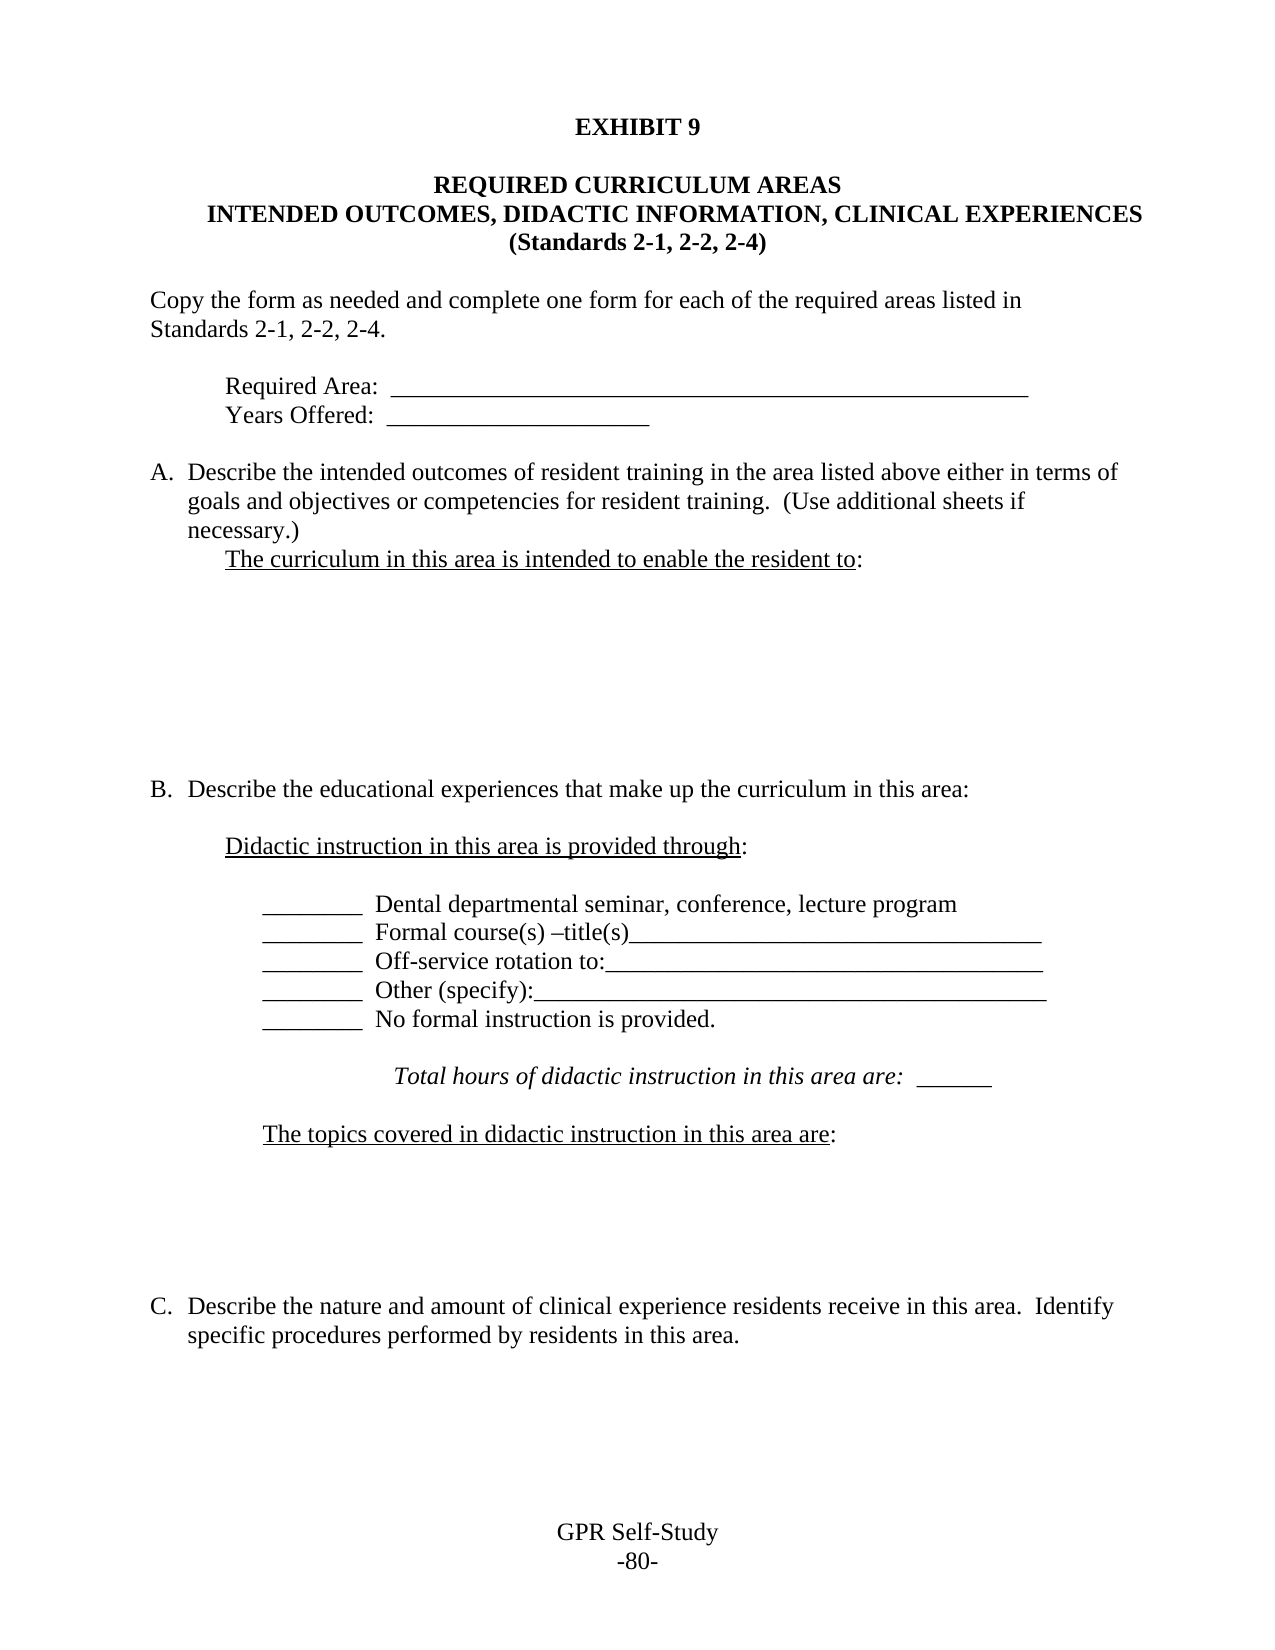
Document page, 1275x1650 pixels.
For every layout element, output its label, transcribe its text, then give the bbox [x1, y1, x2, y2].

list Describe the nature and amount of clinical experience residents receive in this area. Identify specific procedures performed by residents in this area. [150, 1291, 1125, 1349]
list Describe the educational experiences that make up the curriculum in this area: [150, 774, 1125, 802]
list ________ No formal instruction is provided. [262, 1004, 1125, 1032]
list Total hours of didactic instruction in this area are: ______ [262, 1061, 1125, 1090]
text REQUIRED CURRICULUM AREAS [150, 170, 1125, 199]
text Required Area: ___________________________________________________ [225, 371, 1125, 400]
list Didactic instruction in this area is provided through: [225, 831, 1125, 860]
text INTENDED OUTCOMES, DIDACTIC INFORMATION, CLINICAL EXPERIENCES [150, 199, 1200, 227]
text (Standards 2-1, 2-2, 2-4) [150, 227, 1125, 256]
text Copy the form as needed and complete one form for each of the required areas listed in Standards 2-1, 2-2, 2-4. [150, 285, 1125, 342]
text EXHIBIT 9 [150, 112, 1125, 141]
text Years Offered: _____________________ [225, 400, 1125, 429]
list ________ Off-service rotation to:___________________________________ [262, 946, 1125, 975]
list ________ Formal course(s) –title(s)_________________________________ [262, 917, 1125, 946]
list The curriculum in this area is intended to enable the resident to: [225, 544, 1125, 572]
list The topics covered in didactic instruction in this area are: [262, 1119, 1125, 1147]
list ________ Dental departmental seminar, conference, lecture program [262, 889, 1125, 917]
list ________ Other (specify):_________________________________________ [262, 975, 1125, 1004]
list Describe the intended outcomes of resident training in the area listed above either in terms of goals and objectives or competencies for resident training. (Use additional sheets if necessary.) [150, 457, 1125, 544]
